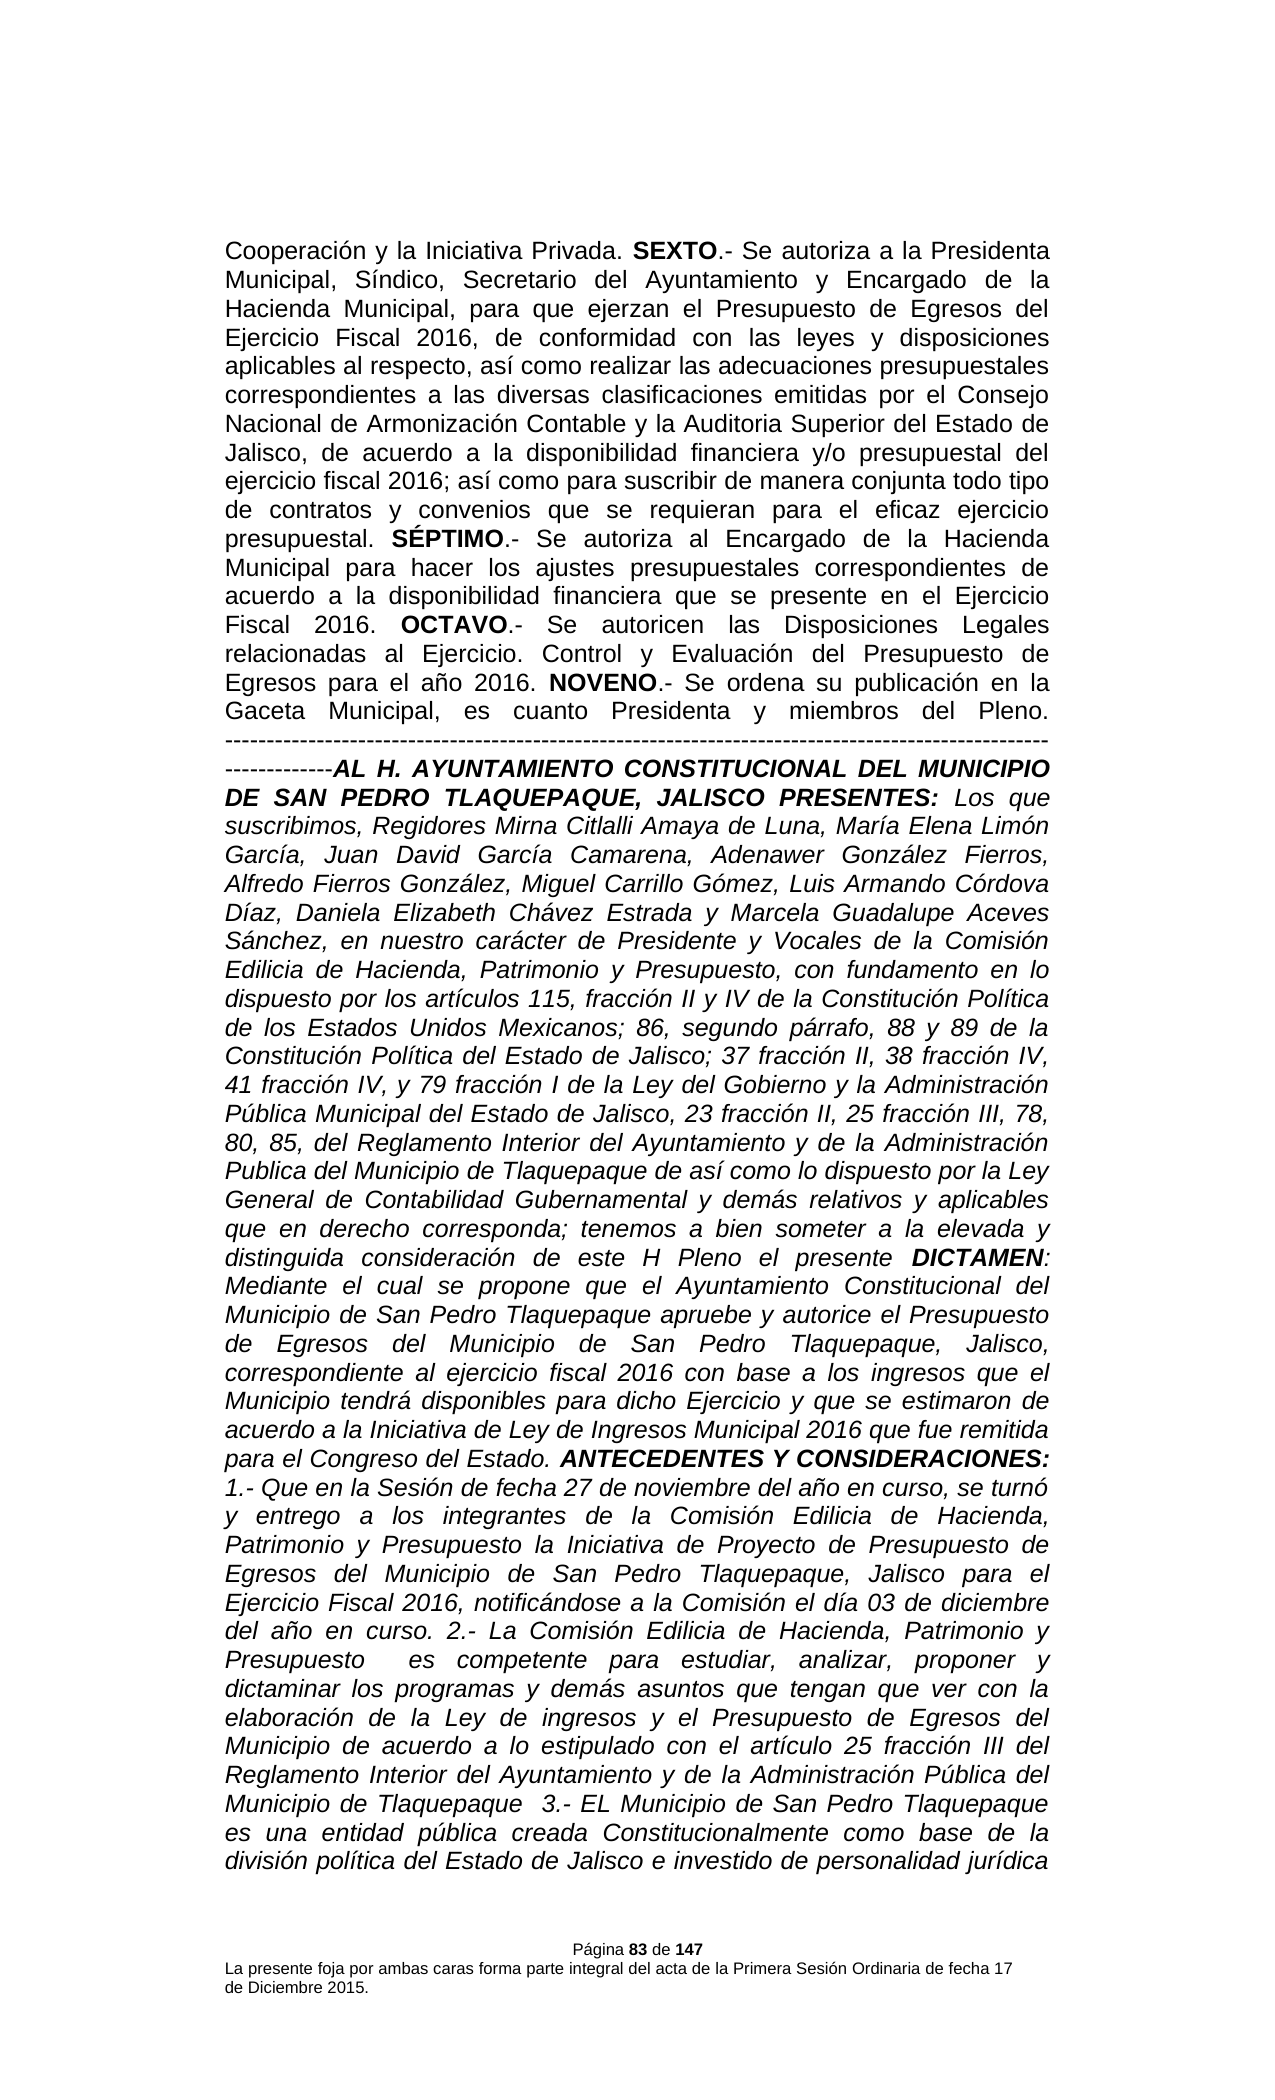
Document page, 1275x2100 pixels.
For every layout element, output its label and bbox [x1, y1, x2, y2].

text [224, 236, 1051, 1875]
